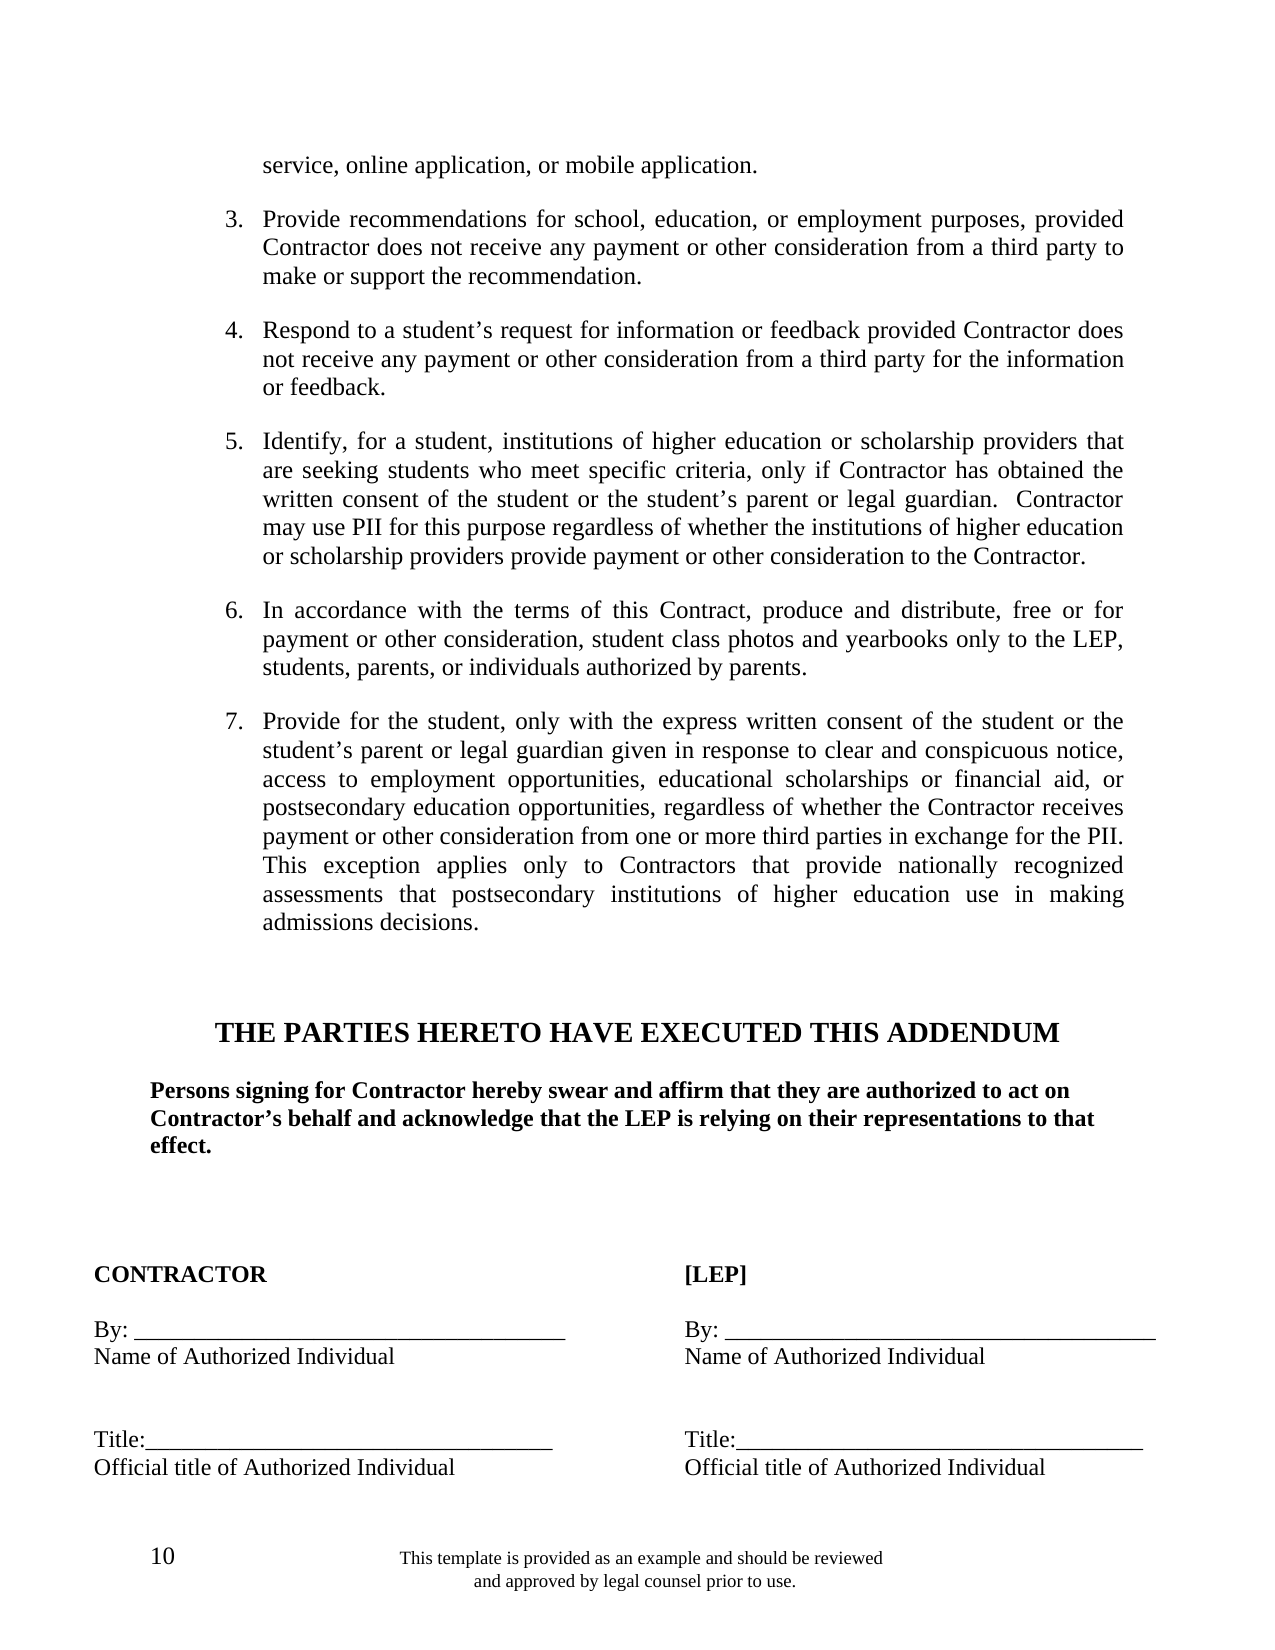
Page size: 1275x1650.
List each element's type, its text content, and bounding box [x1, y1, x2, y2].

subtitle Provide for the student, only with the express written consent of the student or the student’s parent or legal guardian given in response to clear and conspicuous notice, access to employment opportunities, educational scholarships or financial aid, or postsecondary education opportunities, regardless of whether the Contractor receives payment or other consideration from one or more third parties in exchange for the PII. This exception applies only to Contractors that provide nationally recognized assessments that postsecondary institutions of higher education use in making admissions decisions. [225, 706, 1125, 936]
text THE PARTIES HERETO HAVE EXECUTED THIS ADDENDUM [150, 1015, 1125, 1048]
subtitle Respond to a student’s request for information or feedback provided Contractor does not receive any payment or other consideration from a third party for the information or feedback. [225, 315, 1125, 401]
subtitle Identify, for a student, institutions of higher education or scholarship providers that are seeking students who meet specific criteria, only if Contractor has obtained the written consent of the student or the student’s parent or legal guardian. Contractor may use PII for this purpose regardless of whether the institutions of higher education or scholarship providers provide payment or other consideration to the Contractor. [225, 426, 1125, 570]
text Persons signing for Contractor hereby swear and affirm that they are authorized to act on Contractor’s behalf and acknowledge that the LEP is relying on their representations to that effect. [150, 1076, 1125, 1159]
subtitle Provide recommendations for school, education, or employment purposes, provided Contractor does not receive any payment or other consideration from a third party to make or support the recommendation. [225, 204, 1125, 290]
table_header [651, 1260, 1228, 1500]
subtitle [225, 150, 1125, 179]
subtitle In accordance with the terms of this Contract, produce and distribute, free or for payment or other consideration, student class photos and yearbooks only to the LEP, students, parents, or individuals authorized by parents. [225, 595, 1125, 681]
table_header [75, 1260, 651, 1500]
